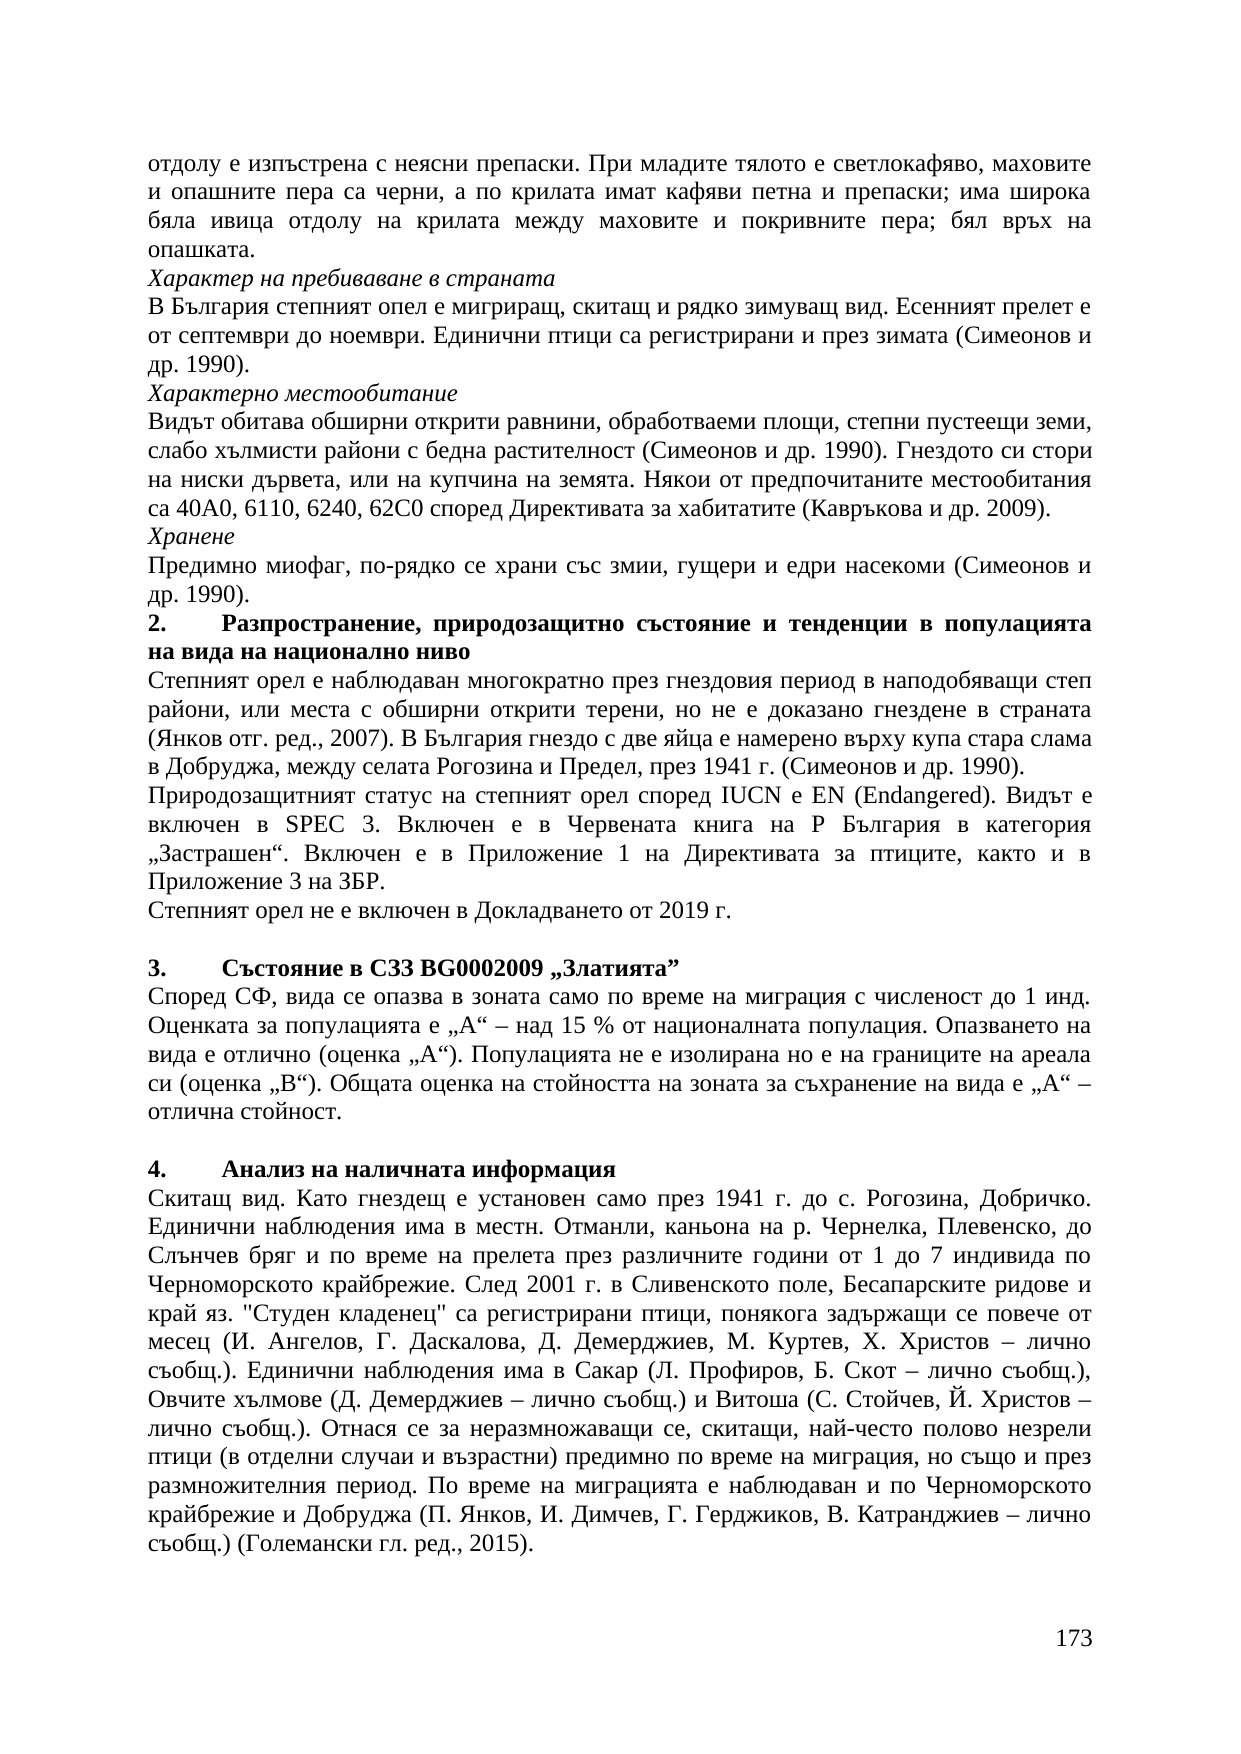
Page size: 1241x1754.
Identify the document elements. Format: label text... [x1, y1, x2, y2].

text Предимно миофаг, по-рядко се храни със змии, гущери и едри насекоми (Симеонов и др. 1990). [148, 550, 1093, 608]
text Според СФ, вида се опазва в зоната само по време на миграция с численост до 1 инд. Оценката за популацията е „А“ – над 15 % от националната популация. Опазването на вида е отлично (оценка „А“). Популацията не е изолирана но е на границите на ареала си (оценка „В“). Общата оценка на стойността на зоната за съхранение на вида е „А“ – отлична стойност. [148, 981, 1093, 1125]
text Природозащитният статус на степният орел според IUCN е EN (Endangered). Видът е включен в SPEC 3. Включен е в Червената книга на Р България в категория „Застрашен“. Включен е в Приложение 1 на Директивата за птиците, както и в Приложение 3 на ЗБР. [148, 780, 1093, 895]
text Характерно местообитание [148, 378, 1093, 406]
text Степният орел е наблюдаван многократно през гнездовия период в наподобяващи степ райони, или места с обширни открити терени, но не е доказано гнездене в страната (Янков отг. ред., 2007). В България гнездо с две яйца е намерено върху купа стара слама в Добруджа, между селата Рогозина и Предел, през 1941 г. (Симеонов и др. 1990). [148, 665, 1093, 780]
text Характер на пребиваване в страната [148, 263, 1093, 291]
text Хранене [148, 521, 1093, 550]
text Видът обитава обширни открити равнини, обработваеми площи, степни пустеещи земи, слабо хълмисти райони с бедна растителност (Симеонов и др. 1990). Гнездото си стори на ниски дървета, или на купчина на земята. Някои от предпочитаните местообитания са 40А0, 6110, 6240, 62С0 според Директивата за хабитатите (Кавръкова и др. 2009). [148, 406, 1093, 521]
text Скитащ вид. Като гнездещ е установен само през 1941 г. до с. Рогозина, Добричко. Единични наблюдения има в местн. Отманли, каньона на р. Чернелка, Плевенско, до Слънчев бряг и по време на прелета през различните години от 1 до 7 индивида по Черноморското крайбрежие. След 2001 г. в Сливенското поле, Бесапарските ридове и край яз. "Студен кладенец" са регистрирани птици, понякога задържащи се повече от месец (И. Ангелов, Г. Даскалова, Д. Демерджиев, М. Куртев, Х. Христов – лично съобщ.). Единични наблюдения има в Сакар (Л. Профиров, Б. Скот – лично съобщ.), Овчите хълмове (Д. Демерджиев – лично съобщ.) и Витоша (С. Стойчев, Й. Христов – лично съобщ.). Отнася се за неразмножаващи се, скитащи, най-често полово незрели птици (в отделни случаи и възрастни) предимно по време на миграция, но също и през размножителния период. По време на миграцията е наблюдаван и по Черноморското крайбрежие и Добруджа (П. Янков, И. Димчев, Г. Герджиков, В. Катранджиев – лично съобщ.) (Големански гл. ред., 2015). [148, 1183, 1093, 1556]
list Състояние в СЗЗ BG0002009 „Златията” [148, 953, 1093, 981]
list Разпространение, природозащитно състояние и тенденции в популацията на вида на национално ниво [148, 608, 1093, 665]
text Степният орел не е включен в Докладването от 2019 г. [148, 895, 1093, 924]
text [148, 148, 1093, 263]
list Анализ на наличната информация [148, 1154, 1093, 1183]
text В България степният опел е мигриращ, скитащ и рядко зимуващ вид. Есенният прелет е от септември до ноември. Единични птици са регистрирани и през зимата (Симеонов и др. 1990). [148, 291, 1093, 378]
